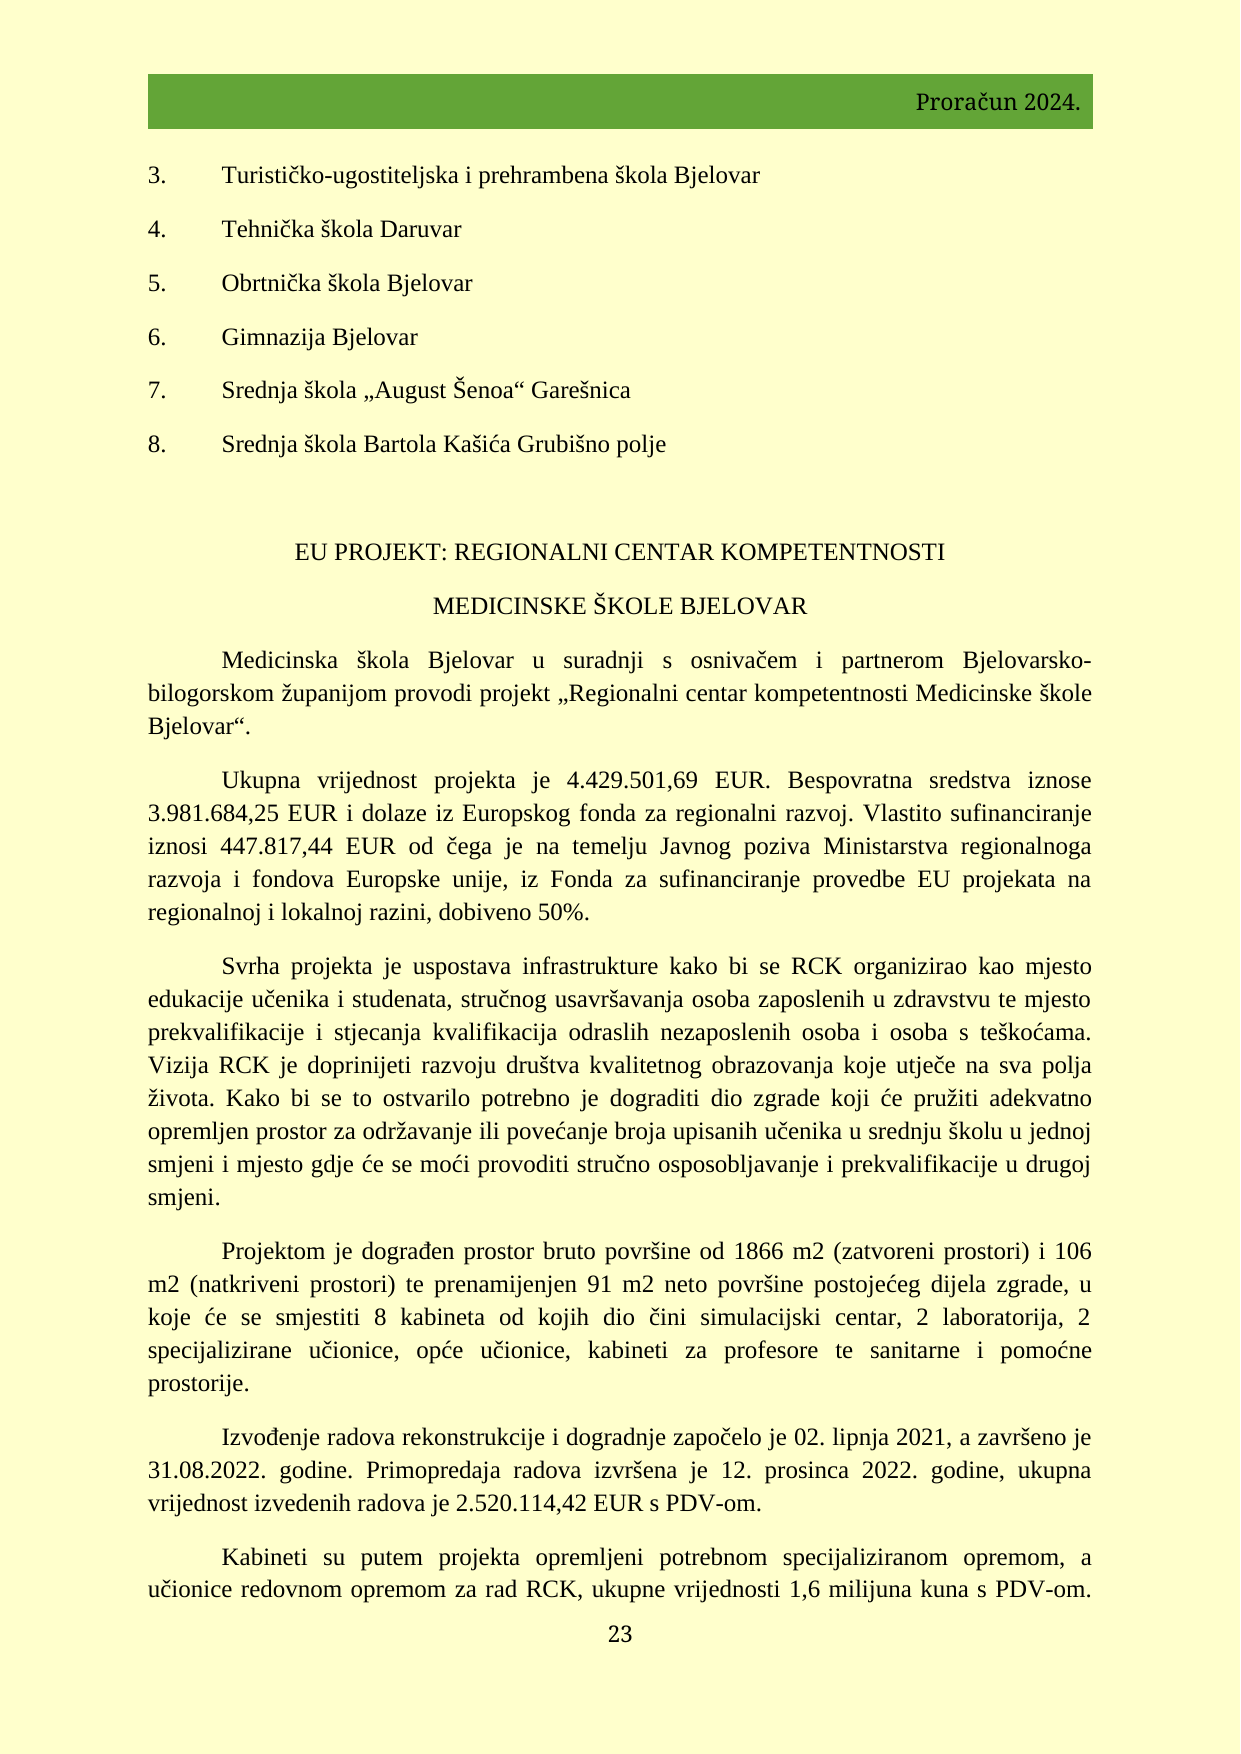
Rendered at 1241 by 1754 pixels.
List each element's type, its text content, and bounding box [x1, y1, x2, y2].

text Ukupna vrijednost projekta je 4.429.501,69 EUR. Bespovratna sredstva iznose 3.981.684,25 EUR i dolaze iz Europskog fonda za regionalni razvoj. Vlastito sufinanciranje iznosi 447.817,44 EUR od čega je na temelju Javnog poziva Ministarstva regionalnoga razvoja i fondova Europske unije, iz Fonda za sufinanciranje provedbe EU projekata na regionalnoj i lokalnoj razini, dobiveno 50%. [148, 765, 1093, 926]
text Izvođenje radova rekonstrukcije i dogradnje započelo je 02. lipnja 2021, a završeno je 31.08.2022. godine. Primopredaja radova izvršena je 12. prosinca 2022. godine, ukupna vrijednost izvedenih radova je 2.520.114,42 EUR s PDV-om. [148, 1422, 1093, 1516]
text 5. Obrtnička škola Bjelovar [148, 268, 1093, 297]
text EU PROJEKT: REGIONALNI CENTAR KOMPETENTNOSTI [148, 537, 1093, 566]
text 3. Turističko-ugostiteljska i prehrambena škola Bjelovar [148, 160, 1093, 189]
text 6. Gimnazija Bjelovar [148, 322, 1093, 351]
text Svrha projekta je uspostava infrastrukture kako bi se RCK organizirao kao mjesto edukacije učenika i studenata, stručnog usavršavanja osoba zaposlenih u zdravstvu te mjesto prekvalifikacije i stjecanja kvalifikacija odraslih nezaposlenih osoba i osoba s teškoćama. Vizija RCK je doprinijeti razvoju društva kvalitetnog obrazovanja koje utječe na sva polja života. Kako bi se to ostvarilo potrebno je dograditi dio zgrade koji će pružiti adekvatno opremljen prostor za održavanje ili povećanje broja upisanih učenika u srednju školu u jednoj smjeni i mjesto gdje će se moći provoditi stručno osposobljavanje i prekvalifikacije u drugoj smjeni. [148, 951, 1093, 1211]
text 8. Srednja škola Bartola Kašića Grubišno polje [148, 429, 1093, 458]
text MEDICINSKE ŠKOLE BJELOVAR [148, 591, 1093, 620]
text Projektom je dograđen prostor bruto površine od 1866 m2 (zatvoreni prostori) i 106 m2 (natkriveni prostori) te prenamijenjen 91 m2 neto površine postojećeg dijela zgrade, u koje će se smjestiti 8 kabineta od kojih dio čini simulacijski centar, 2 laboratorija, 2 specijalizirane učionice, opće učionice, kabineti za profesore te sanitarne i pomoćne prostorije. [148, 1236, 1093, 1397]
text 4. Tehnička škola Daruvar [148, 214, 1093, 243]
text 7. Srednja škola „August Šenoa“ Garešnica [148, 376, 1093, 404]
text Medicinska škola Bjelovar u suradnji s osnivačem i partnerom Bjelovarsko-bilogorskom županijom provodi projekt „Regionalni centar kompetentnosti Medicinske škole Bjelovar“. [148, 645, 1093, 740]
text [148, 1542, 1093, 1603]
